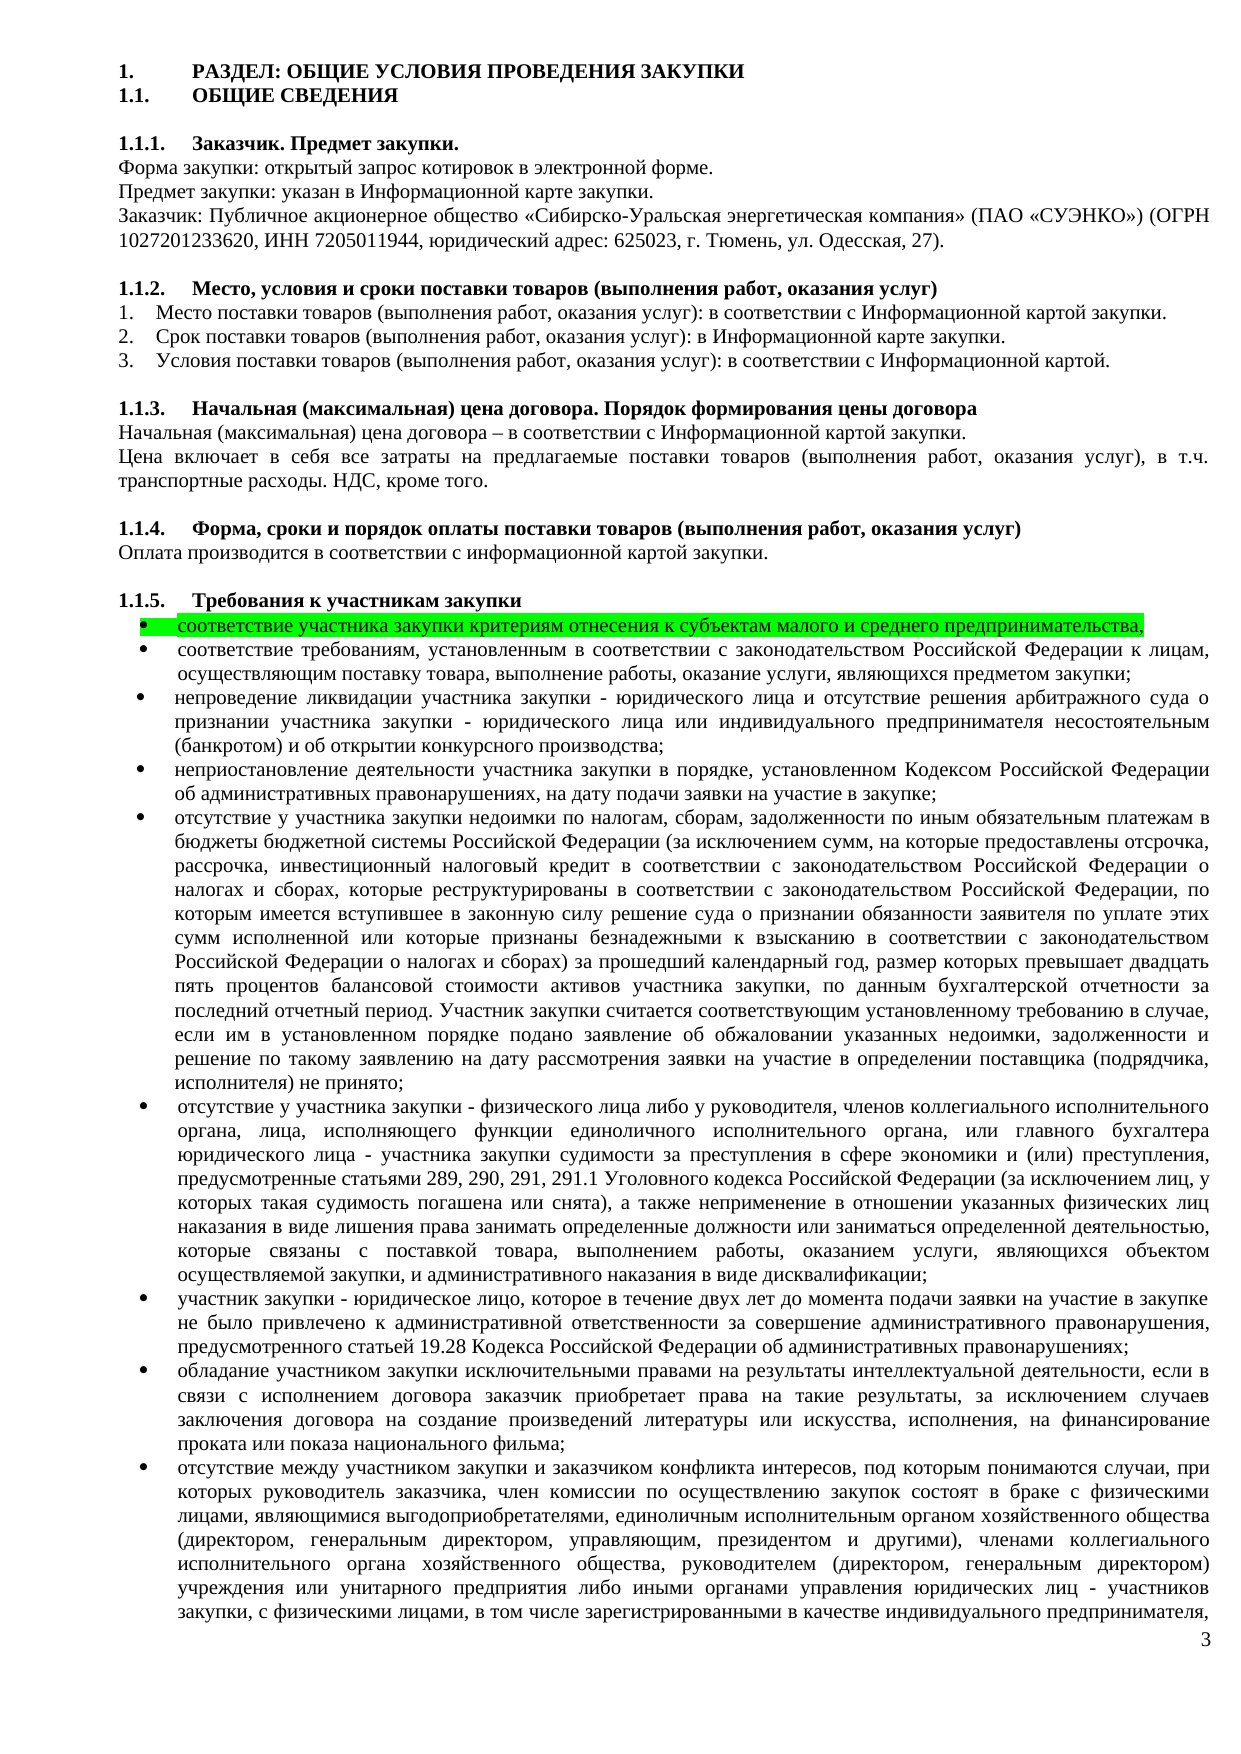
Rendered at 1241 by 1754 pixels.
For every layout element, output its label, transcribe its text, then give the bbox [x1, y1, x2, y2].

list Условия поставки товаров (выполнения работ, оказания услуг): в соответствии с Информационной картой. [118, 348, 1211, 372]
list Начальная (максимальная) цена договора. Порядок формирования цены договора [118, 396, 1211, 420]
list Место, условия и сроки поставки товаров (выполнения работ, оказания услуг) [118, 276, 1211, 300]
list Заказчик. Предмет закупки. [118, 131, 1211, 155]
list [140, 1455, 1211, 1623]
text Предмет закупки: указан в Информационной карте закупки. [118, 179, 1211, 203]
list Срок поставки товаров (выполнения работ, оказания услуг): в Информационной карте закупки. [118, 324, 1211, 348]
list отсутствие у участника закупки недоимки по налогам, сборам, задолженности по иным обязательным платежам в бюджеты бюджетной системы Российской Федерации (за исключением сумм, на которые предоставлены отсрочка, рассрочка, инвестиционный налоговый кредит в соответствии с законодательством Российской Федерации о налогах и сборах, которые реструктурированы в соответствии с законодательством Российской Федерации, по которым имеется вступившее в законную силу решение суда о признании обязанности заявителя по уплате этих сумм исполненной или которые признаны безнадежными к взысканию в соответствии с законодательством Российской Федерации о налогах и сборах) за прошедший календарный год, размер которых превышает двадцать пять процентов балансовой стоимости активов участника закупки, по данным бухгалтерской отчетности за последний отчетный период. Участник закупки считается соответствующим установленному требованию в случае, если им в установленном порядке подано заявление об обжаловании указанных недоимки, задолженности и решение по такому заявлению на дату рассмотрения заявки на участие в определении поставщика (подрядчика, исполнителя) не принято; [137, 805, 1211, 1094]
list отсутствие у участника закупки - физического лица либо у руководителя, членов коллегиального исполнительного органа, лица, исполняющего функции единоличного исполнительного органа, или главного бухгалтера юридического лица - участника закупки судимости за преступления в сфере экономики и (или) преступления, предусмотренные статьями 289, 290, 291, 291.1 Уголовного кодекса Российской Федерации (за исключением лиц, у которых такая судимость погашена или снята), а также неприменение в отношении указанных физических лиц наказания в виде лишения права занимать определенные должности или заниматься определенной деятельностью, которые связаны с поставкой товара, выполнением работы, оказанием услуги, являющихся объектом осуществляемой закупки, и административного наказания в виде дисквалификации; [140, 1094, 1211, 1286]
list Место поставки товаров (выполнения работ, оказания услуг): в соответствии с Информационной картой закупки. [118, 300, 1211, 324]
list РАЗДЕЛ: ОБЩИЕ УСЛОВИЯ ПРОВЕДЕНИЯ ЗАКУПКИ [118, 59, 1211, 83]
text Начальная (максимальная) цена договора – в соответствии с Информационной картой закупки. [118, 420, 1211, 444]
list Форма, сроки и порядок оплаты поставки товаров (выполнения работ, оказания услуг) [118, 516, 1211, 540]
list соответствие участника закупки критериям отнесения к субъектам малого и среднего предпринимательства, [140, 612, 1211, 637]
list обладание участником закупки исключительными правами на результаты интеллектуальной деятельности, если в связи с исполнением договора заказчик приобретает права на такие результаты, за исключением случаев заключения договора на создание произведений литературы или искусства, исполнения, на финансирование проката или показа национального фильма; [140, 1358, 1211, 1455]
list непроведение ликвидации участника закупки - юридического лица и отсутствие решения арбитражного суда о признании участника закупки - юридического лица или индивидуального предпринимателя несостоятельным (банкротом) и об открытии конкурсного производства; [137, 685, 1211, 757]
list соответствие требованиям, установленным в соответствии с законодательством Российской Федерации к лицам, осуществляющим поставку товара, выполнение работы, оказание услуги, являющихся предметом закупки; [140, 637, 1211, 685]
text Форма закупки: открытый запрос котировок в электронной форме. [118, 155, 1211, 179]
list Требования к участникам закупки [118, 588, 1211, 612]
text Цена включает в себя все затраты на предлагаемые поставки товаров (выполнения работ, оказания услуг), в т.ч. транспортные расходы. НДС, кроме того. [118, 444, 1211, 492]
list ОБЩИЕ СВЕДЕНИЯ [118, 83, 1211, 107]
list участник закупки - юридическое лицо, которое в течение двух лет до момента подачи заявки на участие в закупке не было привлечено к административной ответственности за совершение административного правонарушения, предусмотренного статьей 19.28 Кодекса Российской Федерации об административных правонарушениях; [140, 1286, 1211, 1358]
list неприостановление деятельности участника закупки в порядке, установленном Кодексом Российской Федерации об административных правонарушениях, на дату подачи заявки на участие в закупке; [137, 757, 1211, 805]
text Оплата производится в соответствии с информационной картой закупки. [118, 540, 1211, 564]
text Заказчик: Публичное акционерное общество «Сибирско-Уральская энергетическая компания» (ПАО «СУЭНКО») (ОГРН 1027201233620, ИНН 7205011944, юридический адрес: 625023, г. Тюмень, ул. Одесская, 27). [118, 203, 1211, 252]
